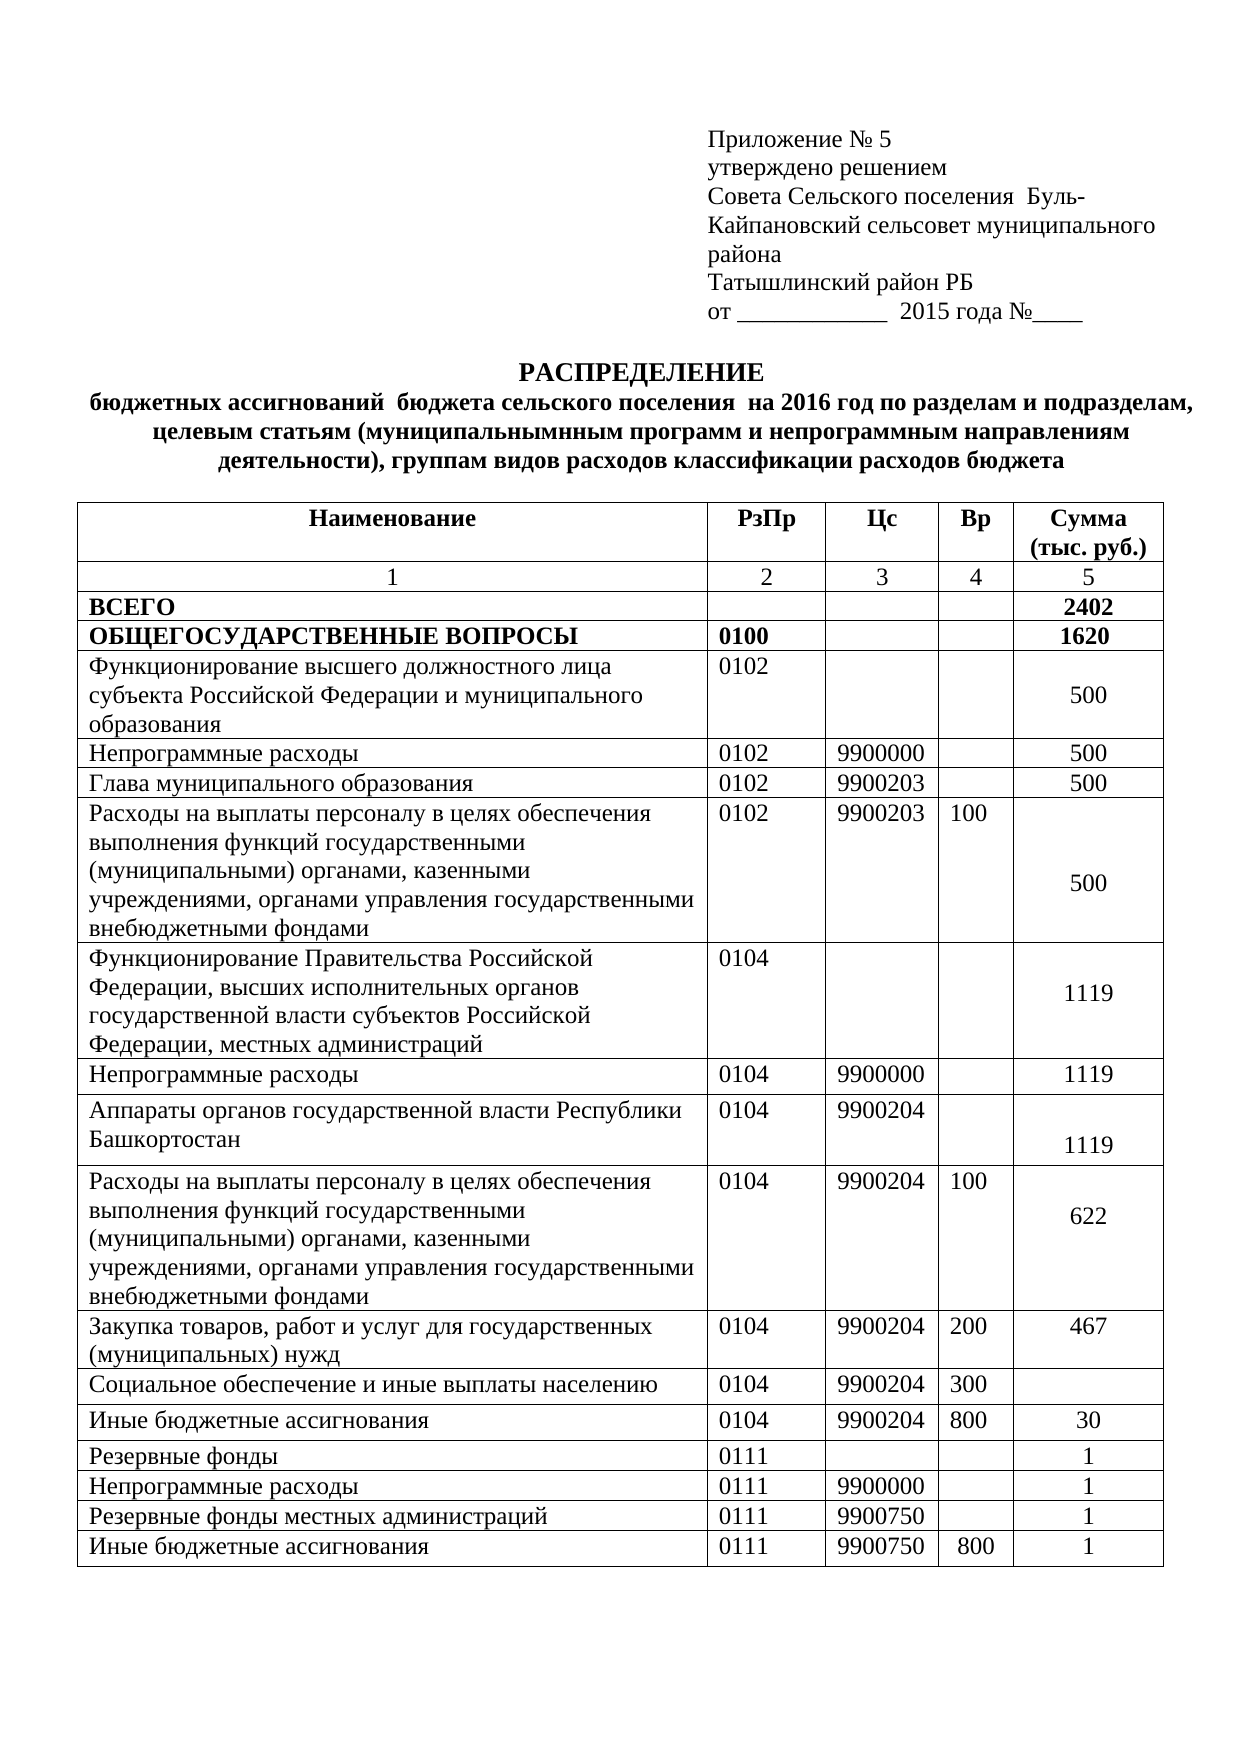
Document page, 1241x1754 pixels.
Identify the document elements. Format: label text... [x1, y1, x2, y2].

table_cell 0111 [708, 1441, 825, 1470]
table_cell [939, 768, 1013, 797]
table_cell ВСЕГО [78, 592, 707, 620]
table_cell Глава муниципального образования [78, 768, 707, 797]
table_cell 9900204 [826, 1311, 938, 1368]
table_cell Закупка товаров, работ и услуг для государственных (муниципальных) нужд [78, 1311, 707, 1368]
table_cell 3 [826, 562, 938, 591]
table_cell 0111 [708, 1501, 825, 1530]
table_cell 1 [78, 562, 707, 591]
table_cell [939, 739, 1013, 767]
table_cell 500 [1014, 798, 1163, 942]
table_cell 500 [1014, 651, 1163, 737]
table_header Наименование [78, 503, 707, 561]
table_cell 622 [1014, 1166, 1163, 1310]
table_cell 9900203 [826, 768, 938, 797]
table_cell Непрограммные расходы [78, 739, 707, 767]
table_cell 0104 [708, 1059, 825, 1094]
table_cell 200 [939, 1311, 1013, 1368]
table_cell [939, 621, 1013, 650]
table_cell [826, 651, 938, 737]
text Совета Сельского поселения Буль-Кайпановский сельсовет муниципального района [707, 181, 1194, 267]
table_cell 9900204 [826, 1369, 938, 1404]
table_cell Непрограммные расходы [78, 1059, 707, 1094]
table_cell 1 [1014, 1501, 1163, 1530]
table_cell 0111 [708, 1471, 825, 1500]
table_header Цс [826, 503, 938, 561]
text Татышлинский район РБ [707, 267, 1194, 296]
table_cell 500 [1014, 768, 1163, 797]
table_cell 0104 [708, 943, 825, 1058]
text от ____________ 2015 года №____ [595, 296, 1194, 325]
table_cell 1 [1014, 1441, 1163, 1470]
table_cell Функционирование высшего должностного лица субъекта Российской Федерации и муниципального образования [78, 651, 707, 737]
text бюджетных ассигнований бюджета сельского поселения на 2016 год по разделам и подразделам, целевым статьям (муниципальнымнным программ и непрограммным направлениям деятельности), группам видов расходов классификации расходов бюджета [89, 387, 1194, 473]
table_cell 0100 [708, 621, 825, 650]
table_cell 800 [939, 1405, 1013, 1440]
table_cell 0102 [708, 651, 825, 737]
table_cell [826, 1441, 938, 1470]
table_cell 9900204 [826, 1405, 938, 1440]
text Приложение № 5 [595, 124, 1194, 152]
table_cell 2 [708, 562, 825, 591]
table_cell Иные бюджетные ассигнования [78, 1405, 707, 1440]
table_cell 0104 [708, 1405, 825, 1440]
table_cell Аппараты органов государственной власти Республики Башкортостан [78, 1095, 707, 1165]
table_cell Непрограммные расходы [78, 1471, 707, 1500]
table_cell 1 [1014, 1471, 1163, 1500]
table_cell 9900000 [826, 739, 938, 767]
table_cell 100 [939, 798, 1013, 942]
table_cell 0104 [708, 1311, 825, 1368]
table_cell 100 [939, 1166, 1013, 1310]
table_cell 0102 [708, 739, 825, 767]
table_cell [826, 943, 938, 1058]
table_cell 9900203 [826, 798, 938, 942]
table_cell 500 [1014, 739, 1163, 767]
table_cell [826, 621, 938, 650]
table_cell 0104 [708, 1166, 825, 1310]
table_cell Резервные фонды [78, 1441, 707, 1470]
subtitle РАСПРЕДЕЛЕНИЕ [89, 356, 1194, 387]
table_cell 1620 [1014, 621, 1163, 650]
table_header Сумма (тыс. руб.) [1014, 503, 1163, 561]
table_cell ОБЩЕГОСУДАРСТВЕННЫЕ ВОПРОСЫ [78, 621, 707, 650]
table_cell [939, 1059, 1013, 1094]
table_cell 1119 [1014, 1095, 1163, 1165]
table_cell 9900204 [826, 1166, 938, 1310]
table_cell Резервные фонды местных администраций [78, 1501, 707, 1530]
table_cell [939, 1095, 1013, 1165]
table_cell 467 [1014, 1311, 1163, 1368]
table_cell 9900750 [826, 1531, 938, 1566]
text утверждено решением [595, 152, 1194, 181]
table_cell 300 [939, 1369, 1013, 1404]
table_cell [939, 651, 1013, 737]
table_cell 800 [939, 1531, 1013, 1566]
table_cell 9900204 [826, 1095, 938, 1165]
table_cell 1 [1014, 1531, 1163, 1566]
table_header РзПр [708, 503, 825, 561]
table_cell Иные бюджетные ассигнования [78, 1531, 707, 1566]
table_cell 2402 [1014, 592, 1163, 620]
table_cell Функционирование Правительства Российской Федерации, высших исполнительных органов государственной власти субъектов Российской Федерации, местных администраций [78, 943, 707, 1058]
table_cell [939, 943, 1013, 1058]
table_header Вр [939, 503, 1013, 561]
table_cell Социальное обеспечение и иные выплаты населению [78, 1369, 707, 1404]
table_cell [939, 1471, 1013, 1500]
table_cell 0102 [708, 768, 825, 797]
table_cell 1119 [1014, 1059, 1163, 1094]
table_cell [1014, 1369, 1163, 1404]
table_cell 0111 [708, 1531, 825, 1566]
table_cell [939, 592, 1013, 620]
table_cell [826, 592, 938, 620]
table_cell 9900750 [826, 1501, 938, 1530]
table_cell 4 [939, 562, 1013, 591]
table_cell 1119 [1014, 943, 1163, 1058]
table_cell 30 [1014, 1405, 1163, 1440]
table_cell [939, 1441, 1013, 1470]
table_cell 0104 [708, 1369, 825, 1404]
table_cell 0104 [708, 1095, 825, 1165]
table_cell 9900000 [826, 1471, 938, 1500]
table_cell [708, 592, 825, 620]
table_cell 9900000 [826, 1059, 938, 1094]
table_cell [939, 1501, 1013, 1530]
table_cell 5 [1014, 562, 1163, 591]
table_cell 0102 [708, 798, 825, 942]
